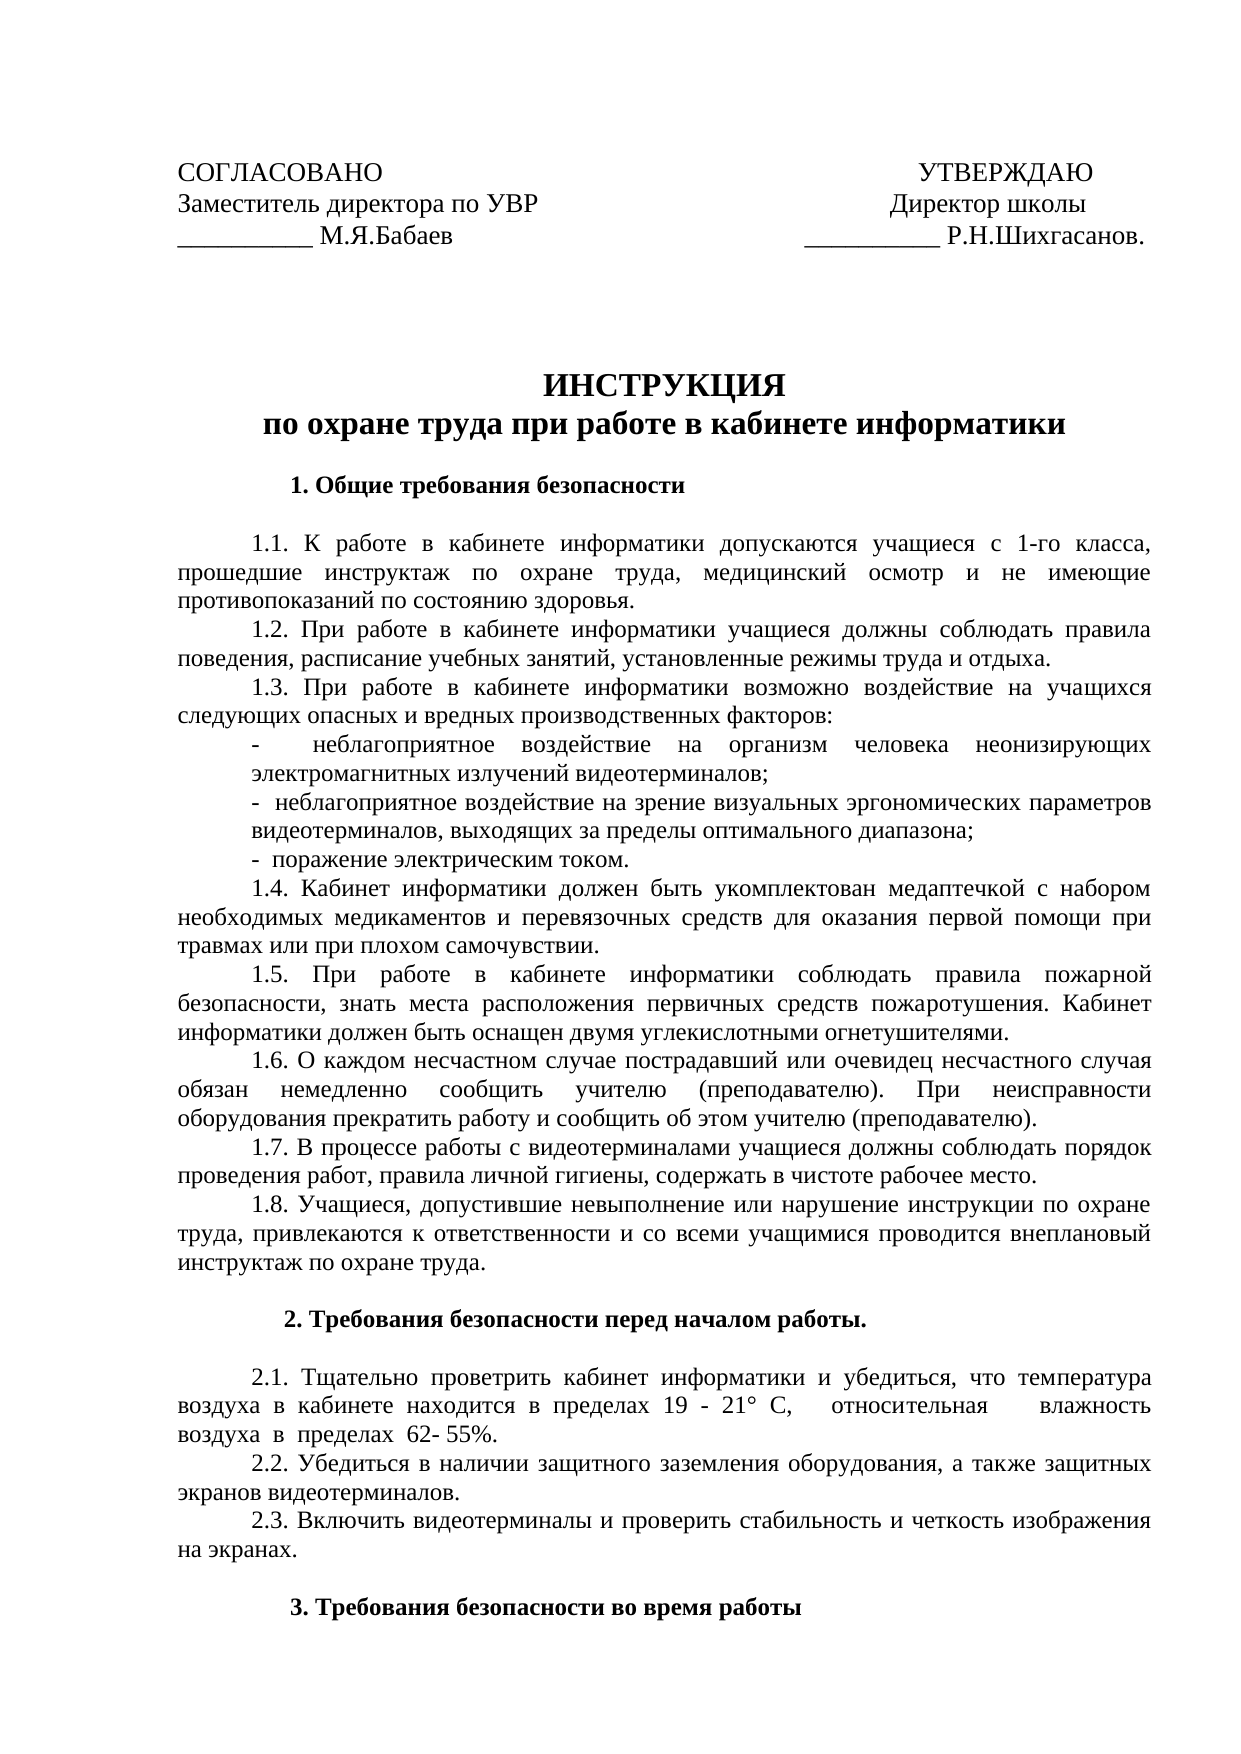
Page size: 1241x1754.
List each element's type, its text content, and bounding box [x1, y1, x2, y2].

text 1.1. К работе в кабинете информатики допускаются учащиеся с 1-го класса, прошедшие инструктаж по охране труда, медицинский осмотр и не имеющие противопоказаний по состоянию здоровья. [177, 528, 1152, 614]
text 1.5. При работе в кабинете информатики соблюдать правила пожарной безопасности, знать места расположения первичных средств пожаротушения. Кабинет информатики должен быть оснащен двумя углекислотными огнетушителями. [177, 959, 1152, 1045]
text 1.4. Кабинет информатики должен быть укомплектован медаптечкой с набором необходимых медикаментов и перевязочных средств для оказания первой помощи при травмах или при плохом самочувствии. [177, 873, 1152, 959]
text 1.6. О каждом несчастном случае пострадавший или очевидец несчастного случая обязан немедленно сообщить учителю (преподавателю). При неисправности оборудования прекратить работу и сообщить об этом учителю (преподавателю). [177, 1045, 1152, 1132]
text 2.3. Включить видеотерминалы и проверить стабильность и четкость изображения на экранах. [177, 1505, 1152, 1563]
text - поражение электрическим током. [251, 844, 1152, 873]
title ИНСТРУКЦИЯ [177, 365, 1152, 403]
text - неблагоприятное воздействие на зрение визуальных эргономических параметров видеотерминалов, выходящих за пределы оптимального диапазона; [251, 787, 1152, 844]
text 1. Общие требования безопасности [177, 470, 1152, 499]
text 2.1. Тщательно проветрить кабинет информатики и убедиться, что температура воздуха в кабинете находится в пределах 19 - 21° С, относительная влажность воздуха в пределах 62- 55%. [177, 1362, 1152, 1448]
text 1.2. При работе в кабинете информатики учащиеся должны соблюдать правила поведения, расписание учебных занятий, установленные режимы труда и отдыха. [177, 614, 1152, 672]
text - неблагоприятное воздействие на организм человека неонизирующих электромагнитных излучений видеотерминалов; [251, 729, 1152, 787]
text __________ М.Я.Бабаев __________ Р.Н.Шихгасанов. [177, 219, 1152, 250]
text Заместитель директора по УВР Директор школы [177, 188, 1152, 219]
text СОГЛАСОВАНО УТВЕРЖДАЮ [177, 156, 1152, 188]
text 1.7. В процессе работы с видеотерминалами учащиеся должны соблюдать порядок проведения работ, правила личной гигиены, содержать в чистоте рабочее место. [177, 1132, 1152, 1189]
text по охране труда при работе в кабинете информатики [177, 403, 1152, 442]
text 3. Требования безопасности во время работы [177, 1592, 1152, 1620]
text 2. Требования безопасности перед началом работы. [177, 1304, 1152, 1333]
text 2.2. Убедиться в наличии защитного заземления оборудования, а также защитных экранов видеотерминалов. [177, 1448, 1152, 1505]
text 1.3. При работе в кабинете информатики возможно воздействие на учащихся следующих опасных и вредных производственных факторов: [177, 672, 1152, 729]
text 1.8. Учащиеся, допустившие невыполнение или нарушение инструкции по охране труда, привлекаются к ответственности и со всеми учащимися проводится внеплановый инструктаж по охране труда. [177, 1189, 1152, 1275]
